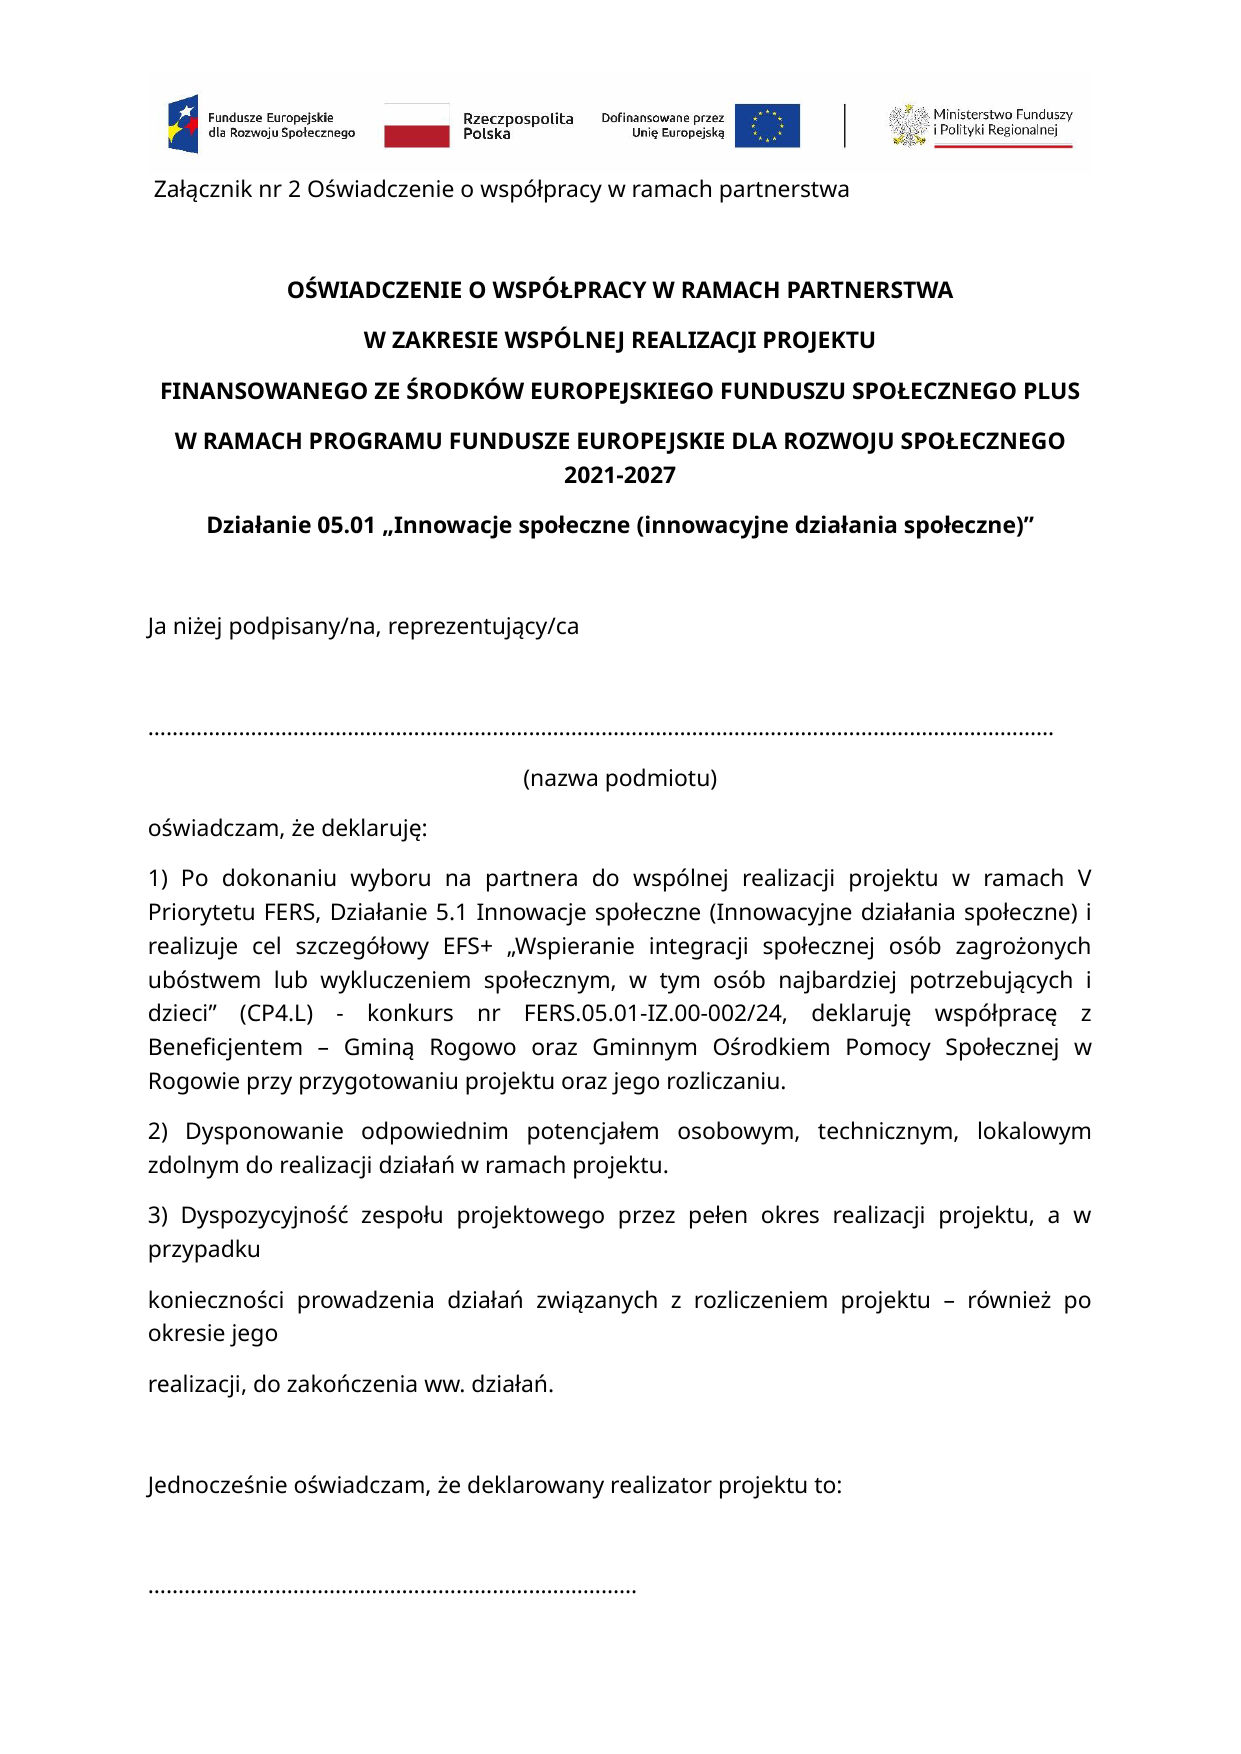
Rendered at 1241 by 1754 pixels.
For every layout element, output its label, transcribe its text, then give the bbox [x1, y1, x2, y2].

text …………………………………………………………………………………………………………………………………… [148, 711, 1093, 742]
text Działanie 05.01 „Innowacje społeczne (innowacyjne działania społeczne)” [148, 509, 1093, 541]
text konieczności prowadzenia działań związanych z rozliczeniem projektu – również po okresie jego [148, 1284, 1093, 1349]
text W RAMACH PROGRAMU FUNDUSZE EUROPEJSKIE DLA ROZWOJU SPOŁECZNEGO 2021-2027 [148, 425, 1093, 490]
text (nazwa podmiotu) [148, 762, 1093, 793]
text ……………………………………………………………………… [148, 1569, 1093, 1601]
text 1) Po dokonaniu wyboru na partnera do wspólnej realizacji projektu w ramach V Priorytetu FERS, Działanie 5.1 Innowacje społeczne (Innowacyjne działania społeczne) i realizuje cel szczegółowy EFS+ „Wspieranie integracji społecznej osób zagrożonych ubóstwem lub wykluczeniem społecznym, w tym osób najbardziej potrzebujących i dzieci” (CP4.L) - konkurs nr FERS.05.01-IZ.00-002/24, deklaruję współpracę z Beneficjentem – Gminą Rogowo oraz Gminnym Ośrodkiem Pomocy Społecznej w Rogowie przy przygotowaniu projektu oraz jego rozliczaniu. [148, 862, 1093, 1096]
text FINANSOWANEGO ZE ŚRODKÓW EUROPEJSKIEGO FUNDUSZU SPOŁECZNEGO PLUS [148, 375, 1093, 406]
text oświadczam, że deklaruję: [148, 812, 1093, 843]
text realizacji, do zakończenia ww. działań. [148, 1368, 1093, 1399]
text Jednocześnie oświadczam, że deklarowany realizator projektu to: [148, 1469, 1093, 1500]
text W ZAKRESIE WSPÓLNEJ REALIZACJI PROJEKTU [148, 324, 1093, 356]
text OŚWIADCZENIE O WSPÓŁPRACY W RAMACH PARTNERSTWA [148, 274, 1093, 305]
text 2) Dysponowanie odpowiednim potencjałem osobowym, technicznym, lokalowym zdolnym do realizacji działań w ramach projektu. [148, 1115, 1093, 1180]
text Załącznik nr 2 Oświadczenie o współpracy w ramach partnerstwa [148, 174, 1093, 204]
text 3) Dyspozycyjność zespołu projektowego przez pełen okres realizacji projektu, a w przypadku [148, 1199, 1093, 1264]
text Ja niżej podpisany/na, reprezentujący/ca [148, 610, 1093, 642]
